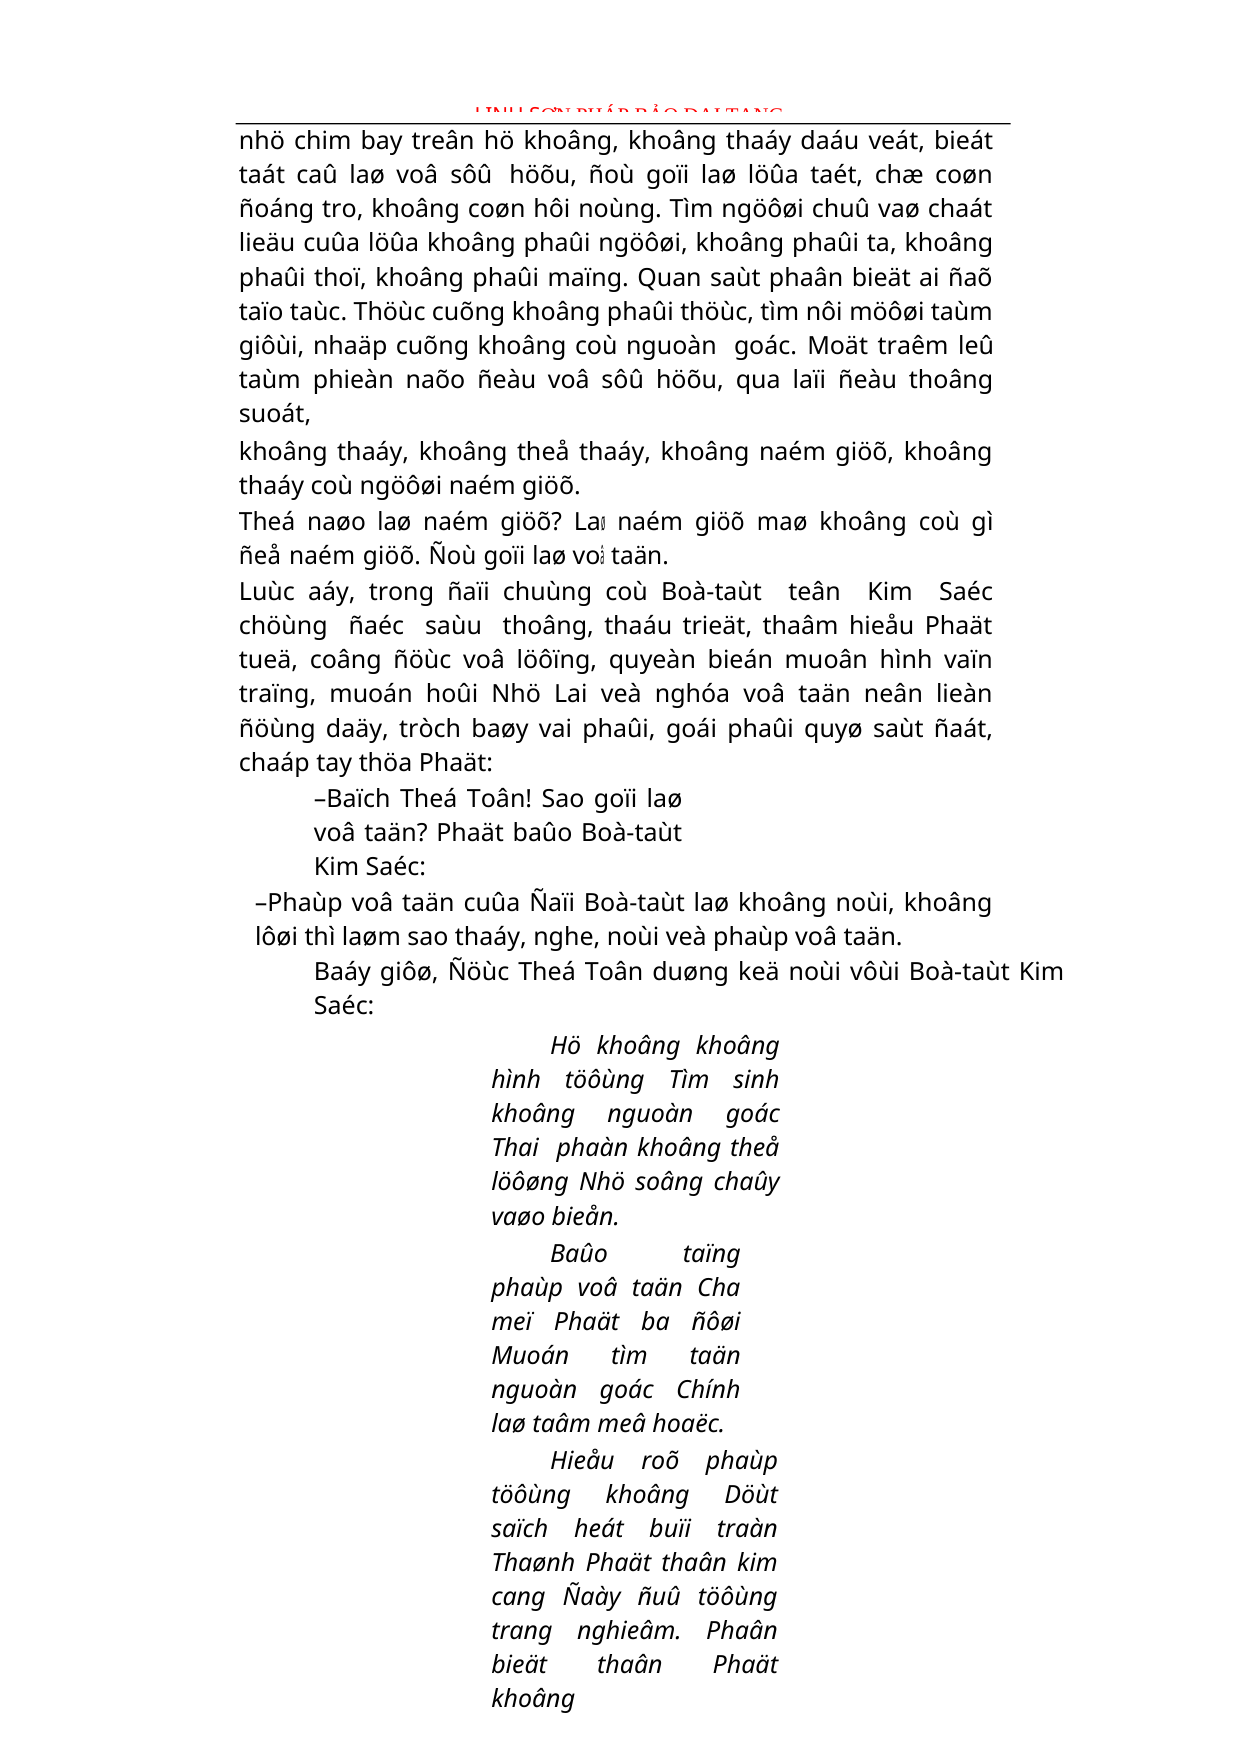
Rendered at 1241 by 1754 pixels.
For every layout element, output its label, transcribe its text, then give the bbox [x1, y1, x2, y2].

text –Phaùp voâ taän cuûa Ñaïi Boà-taùt laø khoâng noùi, khoâng lôøi thì laøm sao thaáy, nghe, noùi veà phaùp voâ taän. [254, 885, 993, 953]
text khoâng thaáy, khoâng theå thaáy, khoâng naém giöõ, khoâng thaáy coù ngöôøi naém giöõ. [239, 433, 993, 501]
text Baáy giôø, Ñöùc Theá Toân duøng keä noùi vôùi Boà-taùt Kim Saéc: [314, 954, 1065, 1022]
text Theá naøo laø naém giöõ? Laø naém giöõ maø khoâng coù gì ñeå naém giöõ. Ñoù goïi laø voâ taän. [239, 504, 993, 572]
text Baûo taïng phaùp voâ taän Cha meï Phaät ba ñôøi Muoán tìm taän nguoàn goác Chính laø taâm meâ hoaëc. [491, 1236, 741, 1440]
text Hieåu roõ phaùp töôùng khoâng Döùt saïch heát buïi traàn Thaønh Phaät thaân kim cang Ñaày ñuû töôùng trang nghieâm. Phaân bieät thaân Phaät khoâng [491, 1442, 778, 1715]
text –Baïch Theá Toân! Sao goïi laø voâ taän? Phaät baûo Boà-taùt Kim Saéc: [314, 781, 682, 883]
text Hö khoâng khoâng hình töôùng Tìm sinh khoâng nguoàn goác Thai phaàn khoâng theå löôøng Nhö soâng chaûy vaøo bieån. [491, 1028, 780, 1232]
text nhö chim bay treân hö khoâng, khoâng thaáy daáu veát, bieát taát caû laø voâ sôû höõu, ñoù goïi laø löûa taét, chæ coøn ñoáng tro, khoâng coøn hôi noùng. Tìm ngöôøi chuû vaø chaát lieäu cuûa löûa khoâng phaûi ngöôøi, khoâng phaûi ta, khoâng phaûi thoï, khoâng phaûi maïng. Quan saùt phaân bieät ai ñaõ taïo taùc. Thöùc cuõng khoâng phaûi thöùc, tìm nôi möôøi taùm giôùi, nhaäp cuõng khoâng coù nguoàn goác. Moät traêm leû taùm phieàn naõo ñeàu voâ sôû höõu, qua laïi ñeàu thoâng suoát, [239, 123, 994, 429]
text Luùc aáy, trong ñaïi chuùng coù Boà-taùt teân Kim Saéc chöùng ñaéc saùu thoâng, thaáu trieät, thaâm hieåu Phaät tueä, coâng ñöùc voâ löôïng, quyeàn bieán muoân hình vaïn traïng, muoán hoûi Nhö Lai veà nghóa voâ taän neân lieàn ñöùng daäy, tròch baøy vai phaûi, goái phaûi quyø saùt ñaát, chaáp tay thöa Phaät: [239, 574, 993, 778]
